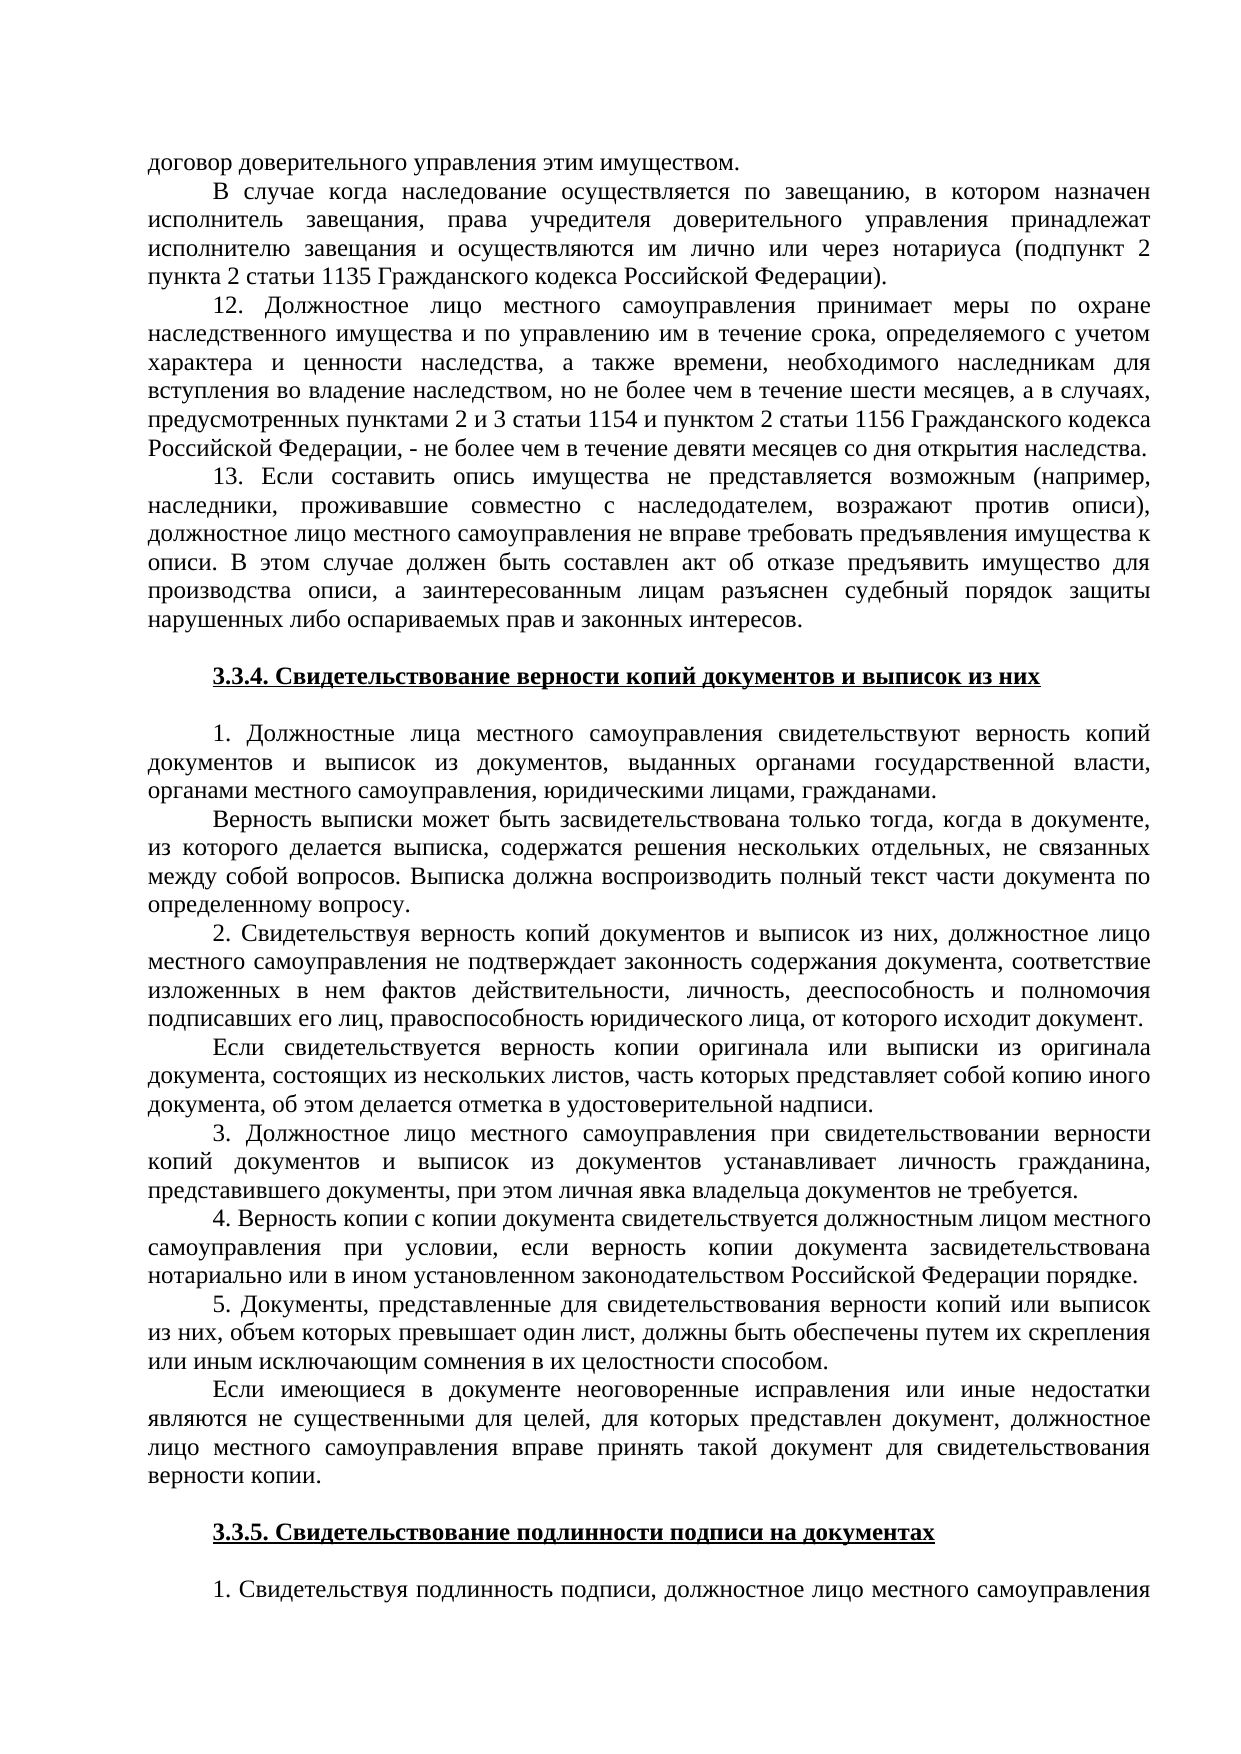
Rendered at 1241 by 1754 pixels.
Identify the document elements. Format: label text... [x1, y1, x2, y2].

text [148, 1575, 1152, 1603]
text Если имеющиеся в документе неоговоренные исправления или иные недостатки являются не существенными для целей, для которых представлен документ, должностное лицо местного самоуправления вправе принять такой документ для свидетельствования верности копии. [148, 1375, 1152, 1489]
text Верность выписки может быть засвидетельствована только тогда, когда в документе, из которого делается выписка, содержатся решения нескольких отдельных, не связанных между собой вопросов. Выписка должна воспроизводить полный текст части документа по определенному вопросу. [148, 804, 1152, 918]
text 3.3.4. Свидетельствование верности копий документов и выписок из них [148, 661, 1152, 690]
text 3. Должностное лицо местного самоуправления при свидетельствовании верности копий документов и выписок из документов устанавливает личность гражданина, представившего документы, при этом личная явка владельца документов не требуется. [148, 1118, 1152, 1204]
text 1. Должностные лица местного самоуправления свидетельствуют верность копий документов и выписок из документов, выданных органами государственной власти, органами местного самоуправления, юридическими лицами, гражданами. [148, 718, 1152, 804]
text Если свидетельствуется верность копии оригинала или выписки из оригинала документа, состоящих из нескольких листов, часть которых представляет собой копию иного документа, об этом делается отметка в удостоверительной надписи. [148, 1032, 1152, 1118]
text 2. Свидетельствуя верность копий документов и выписок из них, должностное лицо местного самоуправления не подтверждает законность содержания документа, соответствие изложенных в нем фактов действительности, личность, дееспособность и полномочия подписавших его лиц, правоспособность юридического лица, от которого исходит документ. [148, 918, 1152, 1032]
text 13. Если составить опись имущества не представляется возможным (например, наследники, проживавшие совместно с наследодателем, возражают против описи), должностное лицо местного самоуправления не вправе требовать предъявления имущества к описи. В этом случае должен быть составлен акт об отказе предъявить имущество для производства описи, а заинтересованным лицам разъяснен судебный порядок защиты нарушенных либо оспариваемых прав и законных интересов. [148, 462, 1152, 633]
text 5. Документы, представленные для свидетельствования верности копий или выписок из них, объем которых превышает один лист, должны быть обеспечены путем их скрепления или иным исключающим сомнения в их целостности способом. [148, 1289, 1152, 1375]
text В случае когда наследование осуществляется по завещанию, в котором назначен исполнитель завещания, права учредителя доверительного управления принадлежат исполнителю завещания и осуществляются им лично или через нотариуса (подпункт 2 пункта 2 статьи 1135 Гражданского кодекса Российской Федерации). [148, 176, 1152, 290]
text 4. Верность копии с копии документа свидетельствуется должностным лицом местного самоуправления при условии, если верность копии документа засвидетельствована нотариально или в ином установленном законодательством Российской Федерации порядке. [148, 1204, 1152, 1289]
text 3.3.5. Свидетельствование подлинности подписи на документах [148, 1518, 1152, 1546]
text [148, 148, 1152, 176]
text 12. Должностное лицо местного самоуправления принимает меры по охране наследственного имущества и по управлению им в течение срока, определяемого с учетом характера и ценности наследства, а также времени, необходимого наследникам для вступления во владение наследством, но не более чем в течение шести месяцев, а в случаях, предусмотренных пунктами 2 и 3 статьи 1154 и пунктом 2 статьи 1156 Гражданского кодекса Российской Федерации, - не более чем в течение девяти месяцев со дня открытия наследства. [148, 290, 1152, 462]
